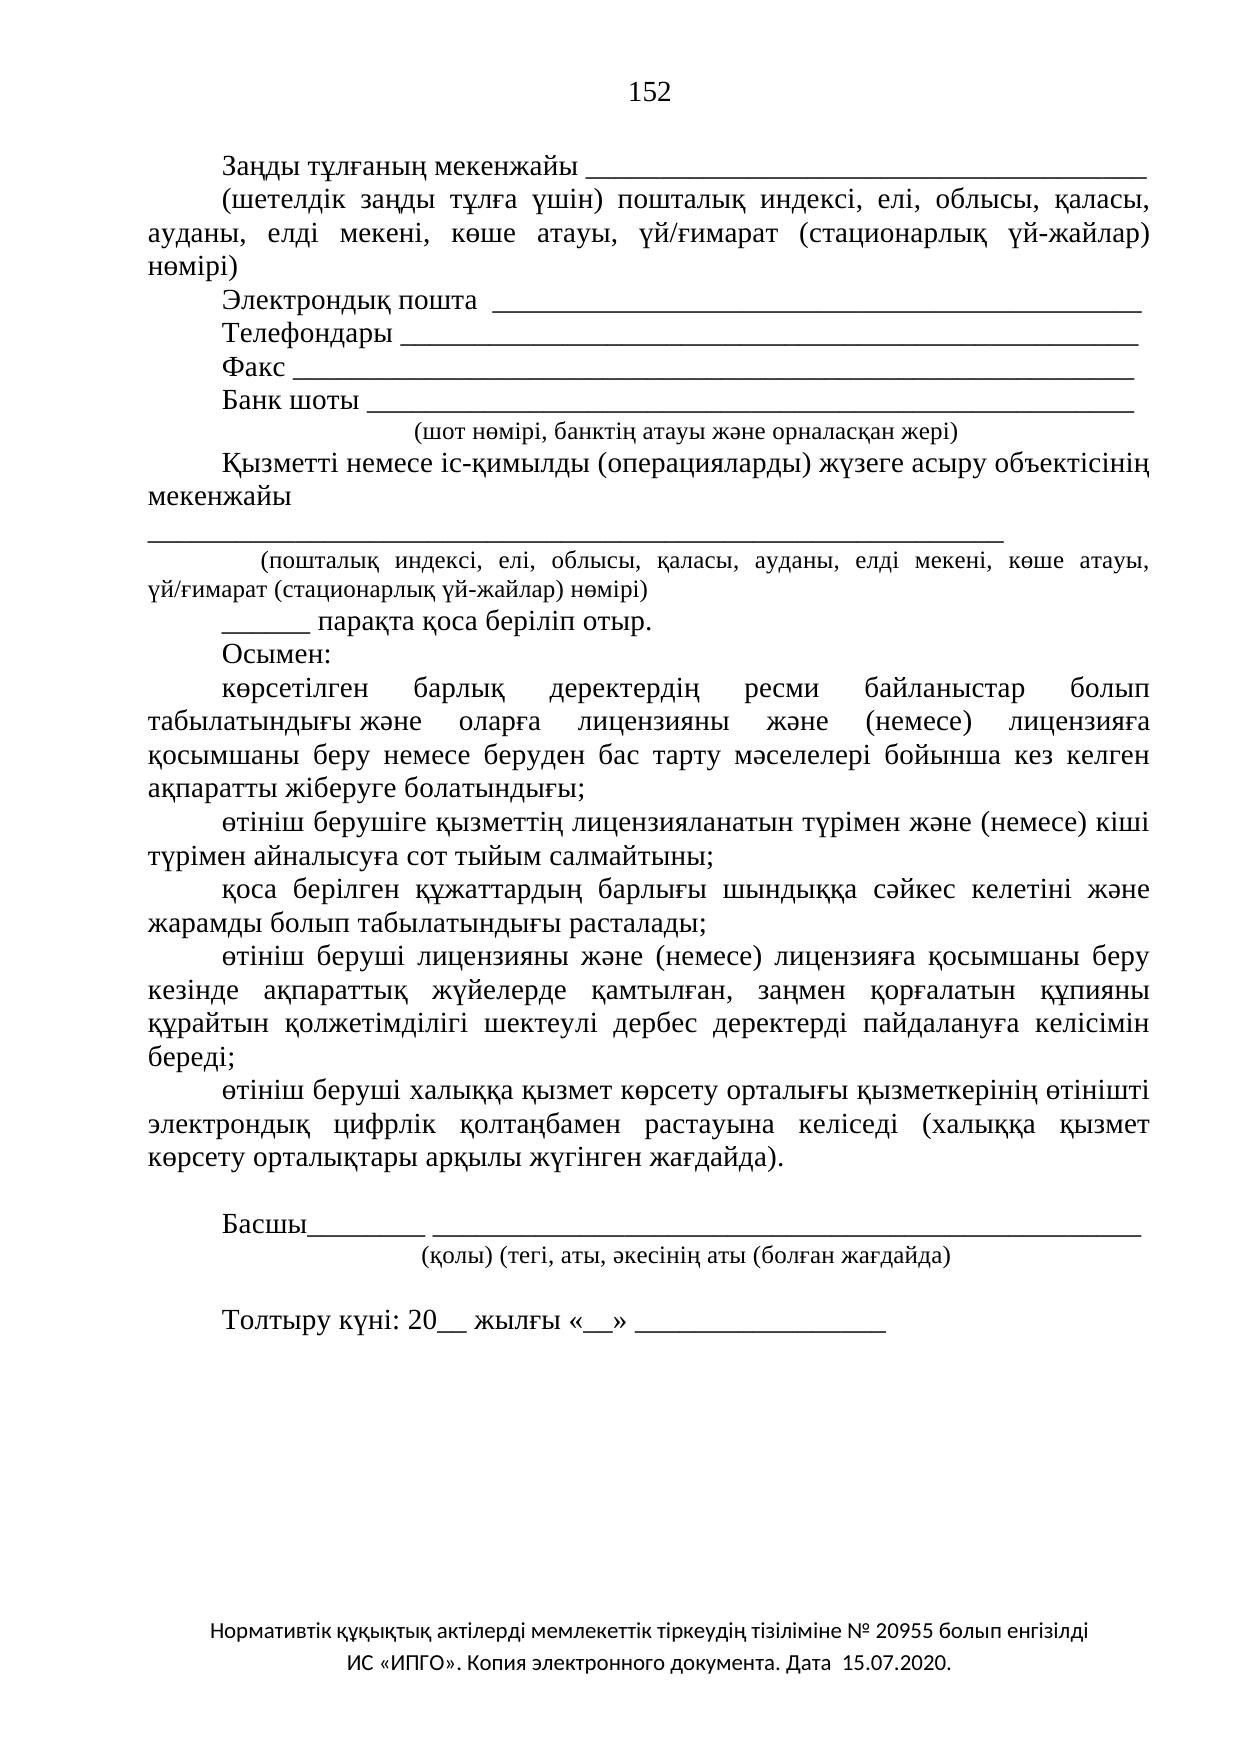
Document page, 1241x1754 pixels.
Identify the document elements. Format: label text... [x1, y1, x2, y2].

text көрсетілген барлық деректердің ресми байланыстар болып табылатындығы және оларға лицензияны және (немесе) лицензияға қосымшаны беру немесе беруден бас тарту мәселелері бойынша кез келген ақпаратты жіберуге болатындығы; [148, 670, 1152, 804]
text (пошталық индексі, елі, облысы, қаласы, ауданы, елді мекені, көше атауы, үй/ғимарат (стационарлық үй-жайлар) нөмірі) [148, 545, 1152, 603]
text ______ парақта қоса беріліп отыр. [148, 603, 1152, 636]
text (шетелдік заңды тұлға үшін) пошталық индексі, елі, облысы, қаласы, ауданы, елді мекені, көше атауы, үй/ғимарат (стационарлық үй-жайлар) нөмірі) [148, 181, 1152, 282]
text Заңды тұлғаның мекенжайы ______________________________________ [148, 148, 1152, 181]
text Қызметті немесе іс-қимылды (операцияларды) жүзеге асыру объектісінің мекенжайы __________________________________________________________ [148, 445, 1152, 545]
text Электрондық пошта ____________________________________________ [148, 282, 1152, 315]
text өтініш берушіге қызметтің лицензияланатын түрімен және (немесе) кіші түрімен айналысуға сот тыйым салмайтыны; [148, 804, 1152, 871]
text (қолы) (тегi, аты, әкесiнiң аты (болған жағдайда) [148, 1240, 1152, 1269]
text өтініш беруші халыққа қызмет көрсету орталығы қызметкерінің өтінішті электрондық цифрлік қолтаңбамен растауына келіседі (халыққа қызмет көрсету орталықтары арқылы жүгінген жағдайда). [148, 1072, 1152, 1173]
text Факс _________________________________________________________ [148, 349, 1152, 382]
text Толтыру күні: 20__ жылғы «__» _________________ [148, 1302, 1152, 1336]
text өтініш беруші лицензияны және (немесе) лицензияға қосымшаны беру кезінде ақпараттық жүйелерде қамтылған, заңмен қорғалатын құпияны құрайтын қолжетімділігі шектеулі дербес деректерді пайдалануға келісімін береді; [148, 938, 1152, 1072]
text Осымен: [148, 636, 1152, 670]
text Басшы________ ________________________________________________ [148, 1207, 1152, 1240]
text (шот нөмірі, банктiң атауы және орналасқан жерi) [148, 416, 1152, 445]
text Телефондары __________________________________________________ [148, 315, 1152, 349]
text қоса берілген құжаттардың барлығы шындыққа сәйкес келетіні және жарамды болып табылатындығы расталады; [148, 871, 1152, 938]
text Банк шоты ____________________________________________________ [148, 382, 1152, 416]
